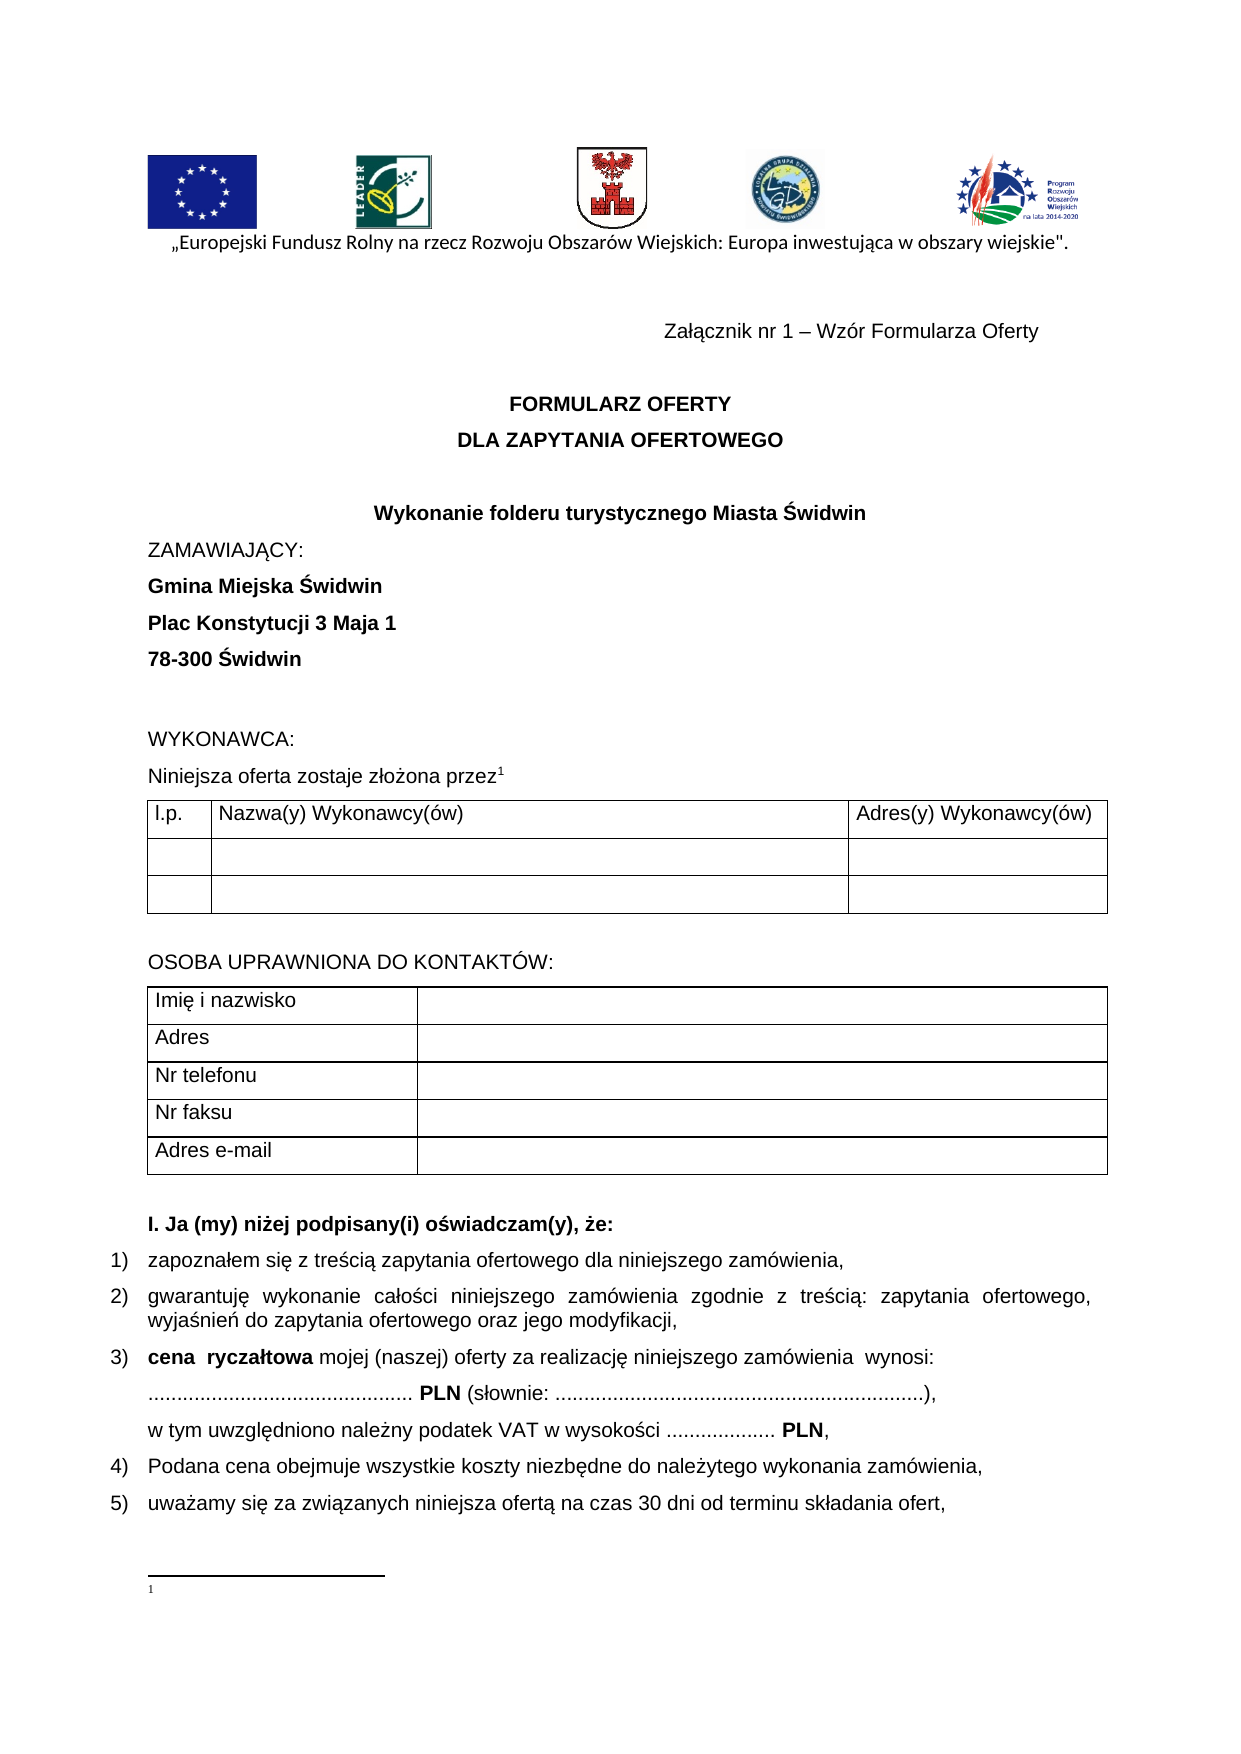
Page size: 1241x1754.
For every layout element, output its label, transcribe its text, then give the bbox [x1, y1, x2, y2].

picture [745, 149, 826, 229]
text „Europejski Fundusz Rolny na rzecz Rozwoju Obszarów Wiejskich: Europa inwestująca w obszary wiejskie". [148, 229, 1093, 254]
table_header [418, 988, 1107, 1024]
picture [355, 155, 432, 229]
text Gmina Miejska Świdwin [148, 574, 1093, 598]
text FORMULARZ OFERTY [148, 392, 1093, 416]
picture [147, 155, 257, 229]
text .............................................. PLN (słownie: ................................................................), [148, 1381, 1093, 1405]
list gwarantuję wykonanie całości niniejszego zamówienia zgodnie z treścią: zapytania ofertowego, wyjaśnień do zapytania ofertowego oraz jego modyfikacji, [110, 1284, 1093, 1332]
table_cell [849, 839, 1107, 875]
table_header Nazwa(y) Wykonawcy(ów) [212, 801, 848, 837]
text Załącznik nr 1 – Wzór Formularza Oferty [590, 319, 1093, 343]
text Niniejsza oferta zostaje złożona przez [148, 763, 1093, 787]
table_cell Adres [148, 1025, 417, 1061]
table_cell [418, 1100, 1107, 1136]
text Wykonanie folderu turystycznego Miasta Świdwin [148, 501, 1093, 525]
text Plac Konstytucji 3 Maja 1 [148, 610, 1093, 634]
text 78-300 Świdwin [148, 647, 1093, 671]
table_cell [418, 1025, 1107, 1061]
list uważamy się za związanych niniejsza ofertą na czas 30 dni od terminu składania ofert, [110, 1491, 1093, 1514]
table_cell [148, 839, 211, 875]
text OSOBA UPRAWNIONA DO KONTAKTÓW: [148, 950, 1093, 974]
picture [954, 152, 1078, 229]
text DLA ZAPYTANIA OFERTOWEGO [148, 428, 1093, 452]
table_header Imię i nazwisko [148, 988, 417, 1024]
list zapoznałem się z treścią zapytania ofertowego dla niniejszego zamówienia, [110, 1248, 1093, 1272]
table_cell [212, 839, 848, 875]
text w tym uwzględniono należny podatek VAT w wysokości ................... PLN, [148, 1418, 1093, 1442]
table_cell [418, 1138, 1107, 1174]
list Podana cena obejmuje wszystkie koszty niezbędne do należytego wykonania zamówienia, [110, 1454, 1093, 1478]
text WYKONAWCA: [148, 727, 1093, 751]
list cena ryczałtowa mojej (naszej) oferty za realizację niniejszego zamówienia wynosi: [110, 1345, 1093, 1369]
table_header Adres(y) Wykonawcy(ów) [849, 801, 1107, 837]
table_cell Nr telefonu [148, 1063, 417, 1099]
table_header l.p. [148, 801, 211, 837]
table_cell [849, 876, 1107, 912]
text ZAMAWIAJĄCY: [148, 537, 1093, 561]
table_cell Nr faksu [148, 1100, 417, 1136]
table_cell Adres e-mail [148, 1138, 417, 1174]
text I. Ja (my) niżej podpisany(i) oświadczam(y), że: [148, 1211, 1093, 1235]
picture [576, 147, 648, 229]
table_cell [148, 876, 211, 912]
table_cell [212, 876, 848, 912]
table_cell [418, 1063, 1107, 1099]
